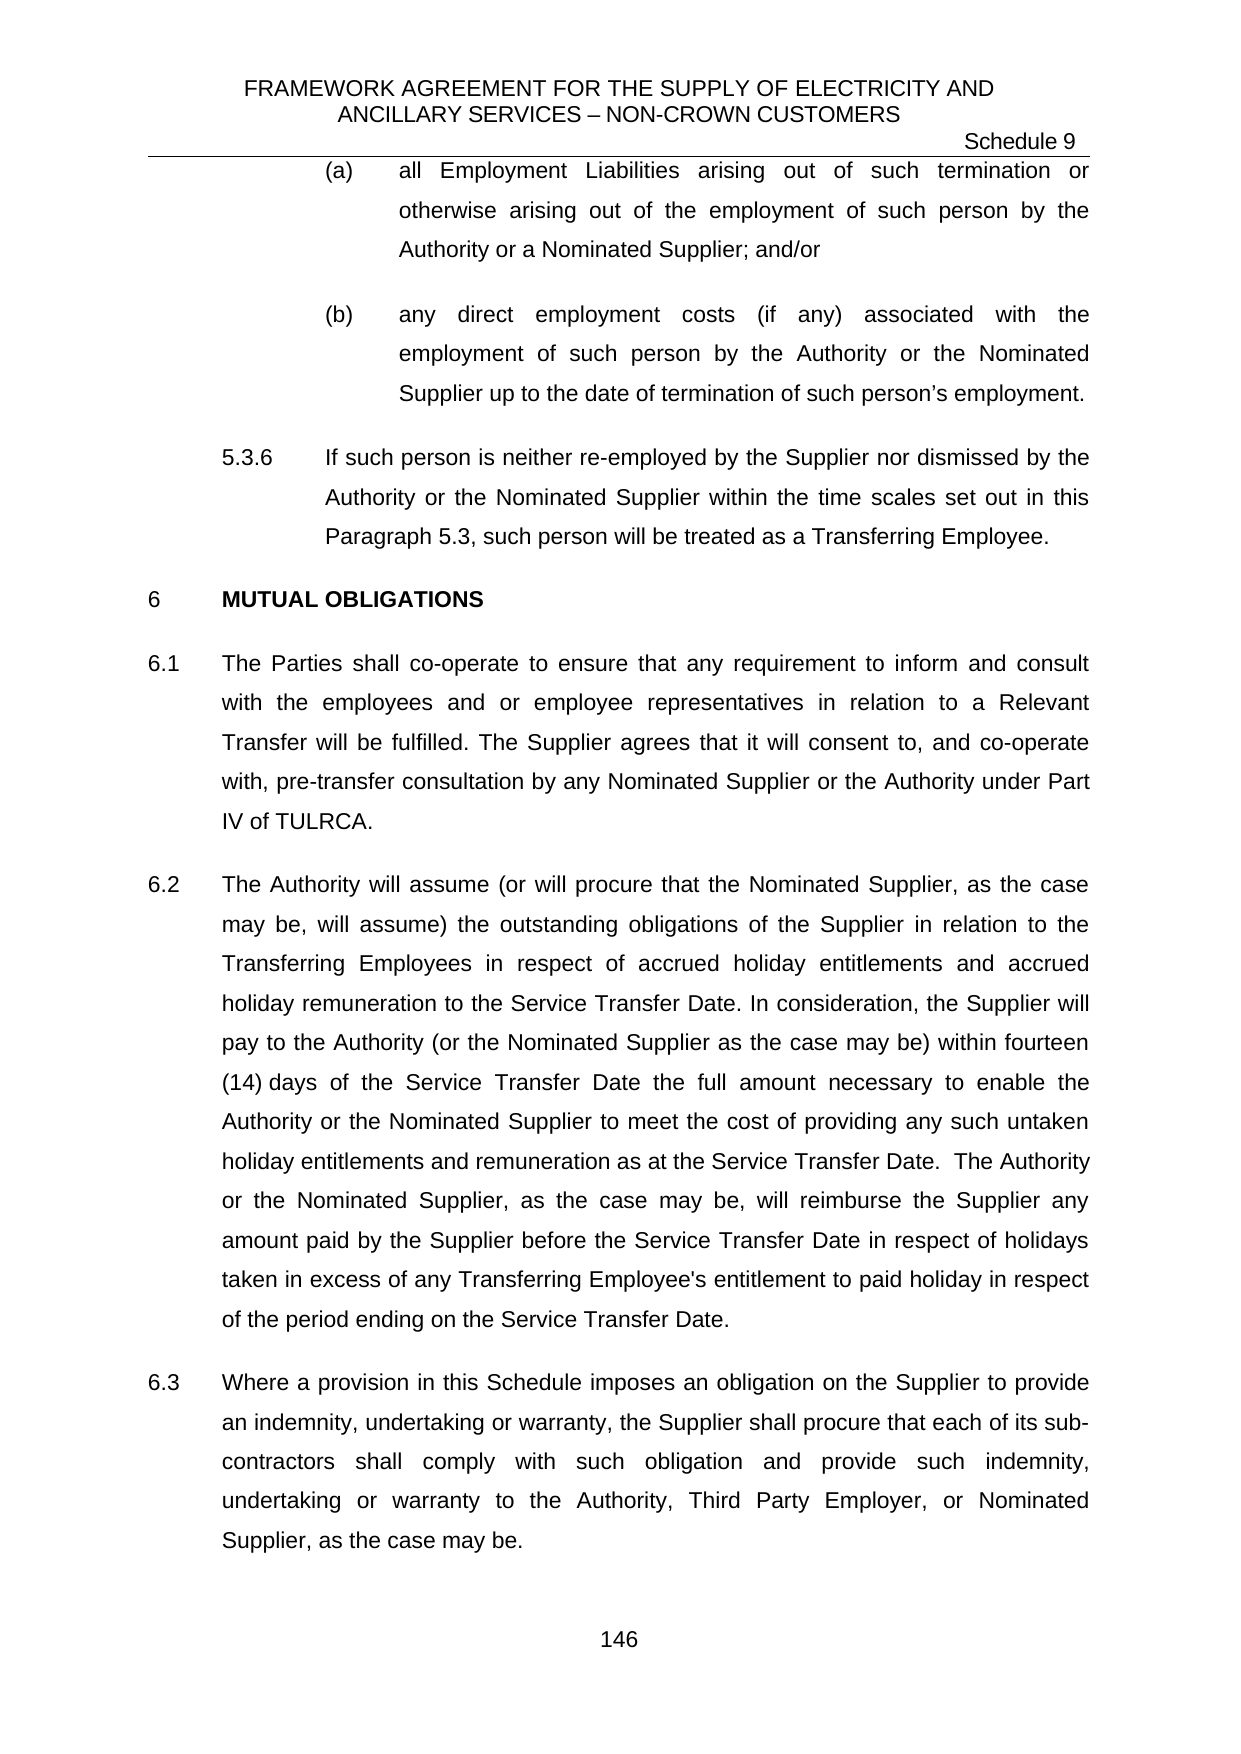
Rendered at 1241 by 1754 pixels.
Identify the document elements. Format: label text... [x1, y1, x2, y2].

subtitle all Employment Liabilities arising out of such termination or otherwise arising out of the employment of such person by the Authority or a Nominated Supplier; and/or [325, 157, 1090, 262]
list The Parties shall co-operate to ensure that any requirement to inform and consult with the employees and or employee representatives in relation to a Relevant Transfer will be fulfilled. The Supplier agrees that it will consent to, and co-operate with, pre-transfer consultation by any Nominated Supplier or the Authority under Part IV of TULRCA. [148, 650, 1090, 834]
list MUTUAL OBLIGATIONS [148, 586, 1090, 613]
list Where a provision in this Schedule imposes an obligation on the Supplier to provide an indemnity, undertaking or warranty, the Supplier shall procure that each of its sub-contractors shall comply with such obligation and provide such indemnity, undertaking or warranty to the Authority, Third Party Employer, or Nominated Supplier, as the case may be. [148, 1369, 1090, 1553]
list If such person is neither re-employed by the Supplier nor dismissed by the Authority or the Nominated Supplier within the time scales set out in this Paragraph 5.3, such person will be treated as a Transferring Employee. [222, 444, 1090, 549]
subtitle any direct employment costs (if any) associated with the employment of such person by the Authority or the Nominated Supplier up to the date of termination of such person’s employment. [325, 301, 1090, 406]
list The Authority will assume (or will procure that the Nominated Supplier, as the case may be, will assume) the outstanding obligations of the Supplier in relation to the Transferring Employees in respect of accrued holiday entitlements and accrued holiday remuneration to the Service Transfer Date. In consideration, the Supplier will pay to the Authority (or the Nominated Supplier as the case may be) within fourteen (14) days of the Service Transfer Date the full amount necessary to enable the Authority or the Nominated Supplier to meet the cost of providing any such untaken holiday entitlements and remuneration as at the Service Transfer Date. The Authority or the Nominated Supplier, as the case may be, will reimburse the Supplier any amount paid by the Supplier before the Service Transfer Date in respect of holidays taken in excess of any Transferring Employee's entitlement to paid holiday in respect of the period ending on the Service Transfer Date. [148, 871, 1090, 1332]
